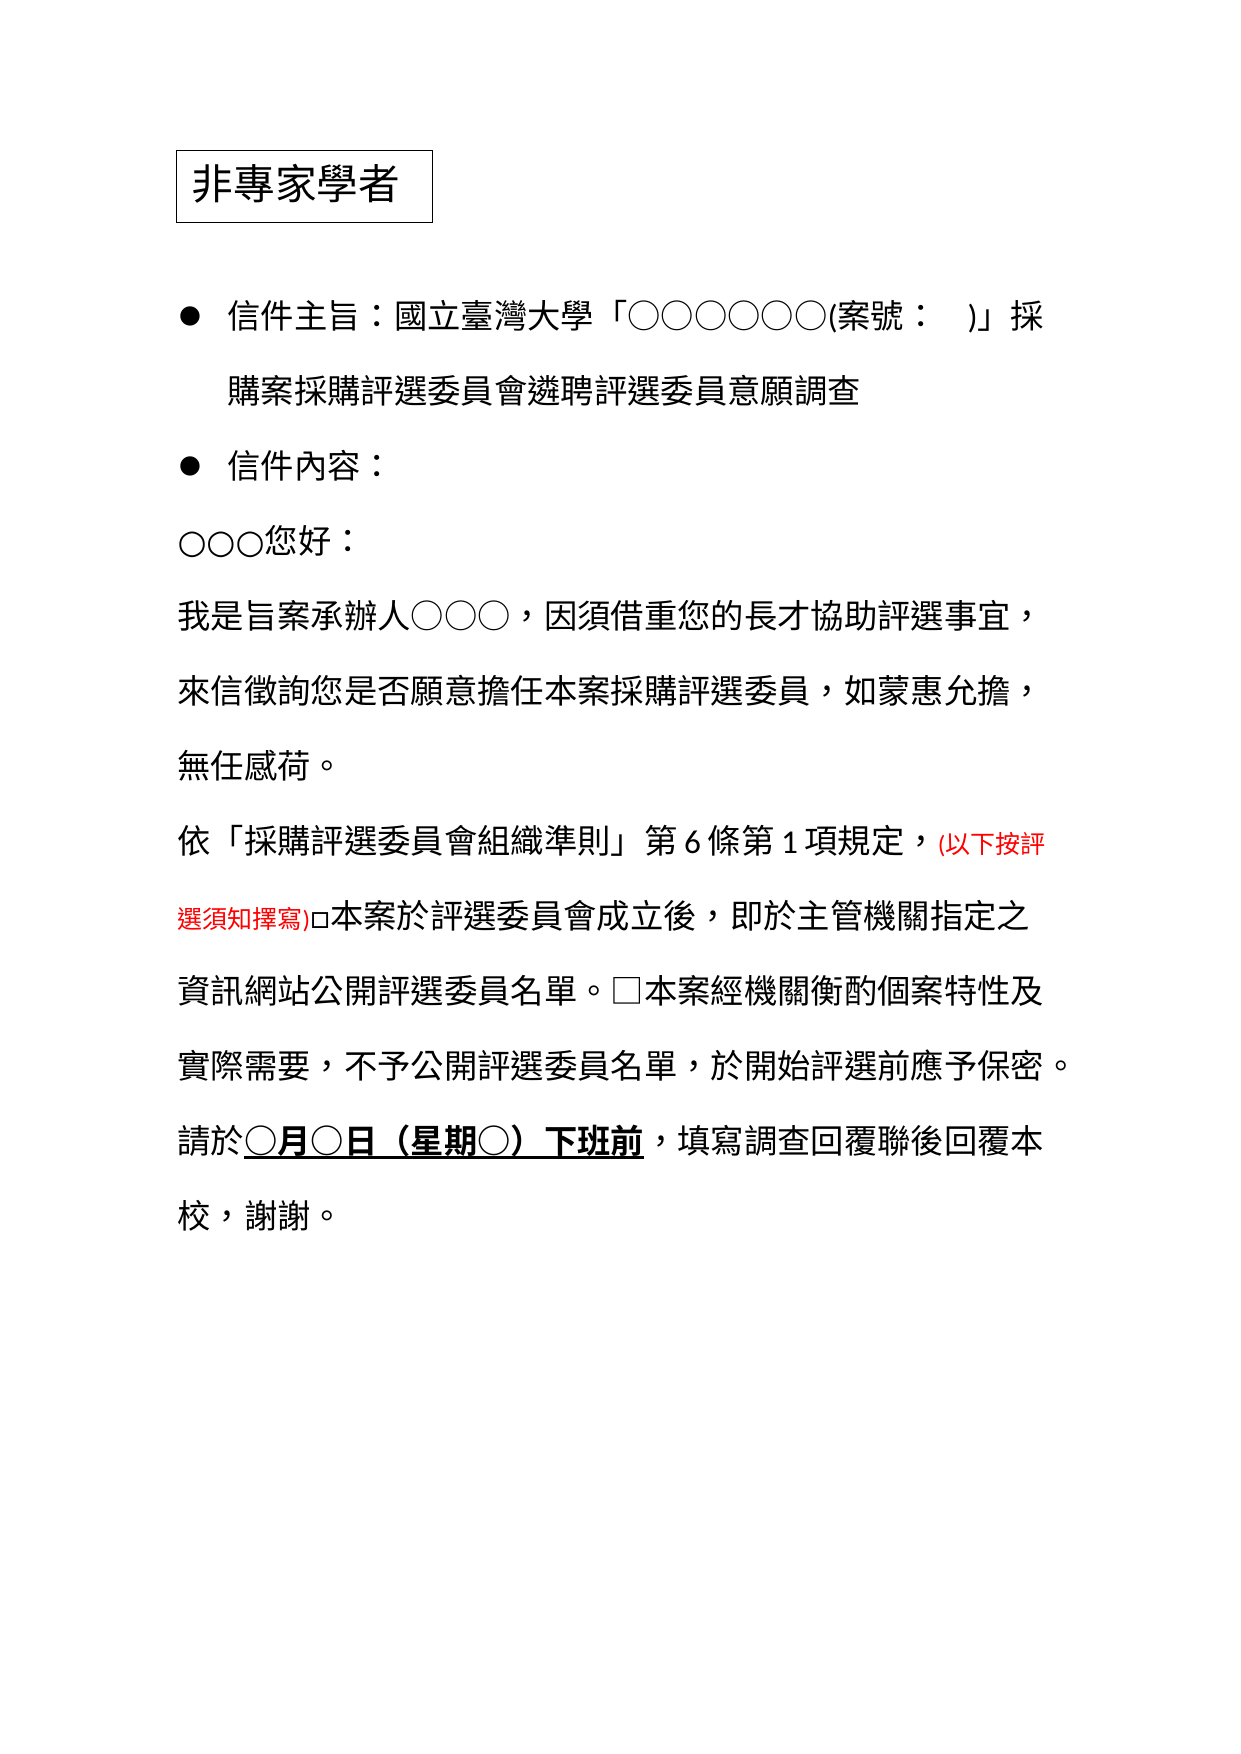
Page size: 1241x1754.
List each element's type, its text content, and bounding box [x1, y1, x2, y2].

text 請於○月○日（星期○）下班前，填寫調查回覆聯後回覆本校，謝謝。 [177, 1102, 1063, 1252]
text 依「採購評選委員會組織準則」第6條第1項規定，(以下按評選須知擇寫)□本案於評選委員會成立後，即於主管機關指定之資訊網站公開評選委員名單。□本案經機關衡酌個案特性及實際需要，不予公開評選委員名單，於開始評選前應予保密。 [177, 802, 1063, 1102]
text 您好： [177, 502, 1063, 577]
list 信件主旨：國立臺灣大學「○○○○○○(案號： )」採購案採購評選委員會遴聘評選委員意願調查 [177, 277, 1063, 427]
text 我是旨案承辦人，因須借重您的長才協助評選事宜，來信徵詢您是否願意擔任本案採購評選委員，如蒙惠允擔，無任感荷。 [177, 577, 1063, 802]
list 信件內容： [177, 427, 1063, 502]
